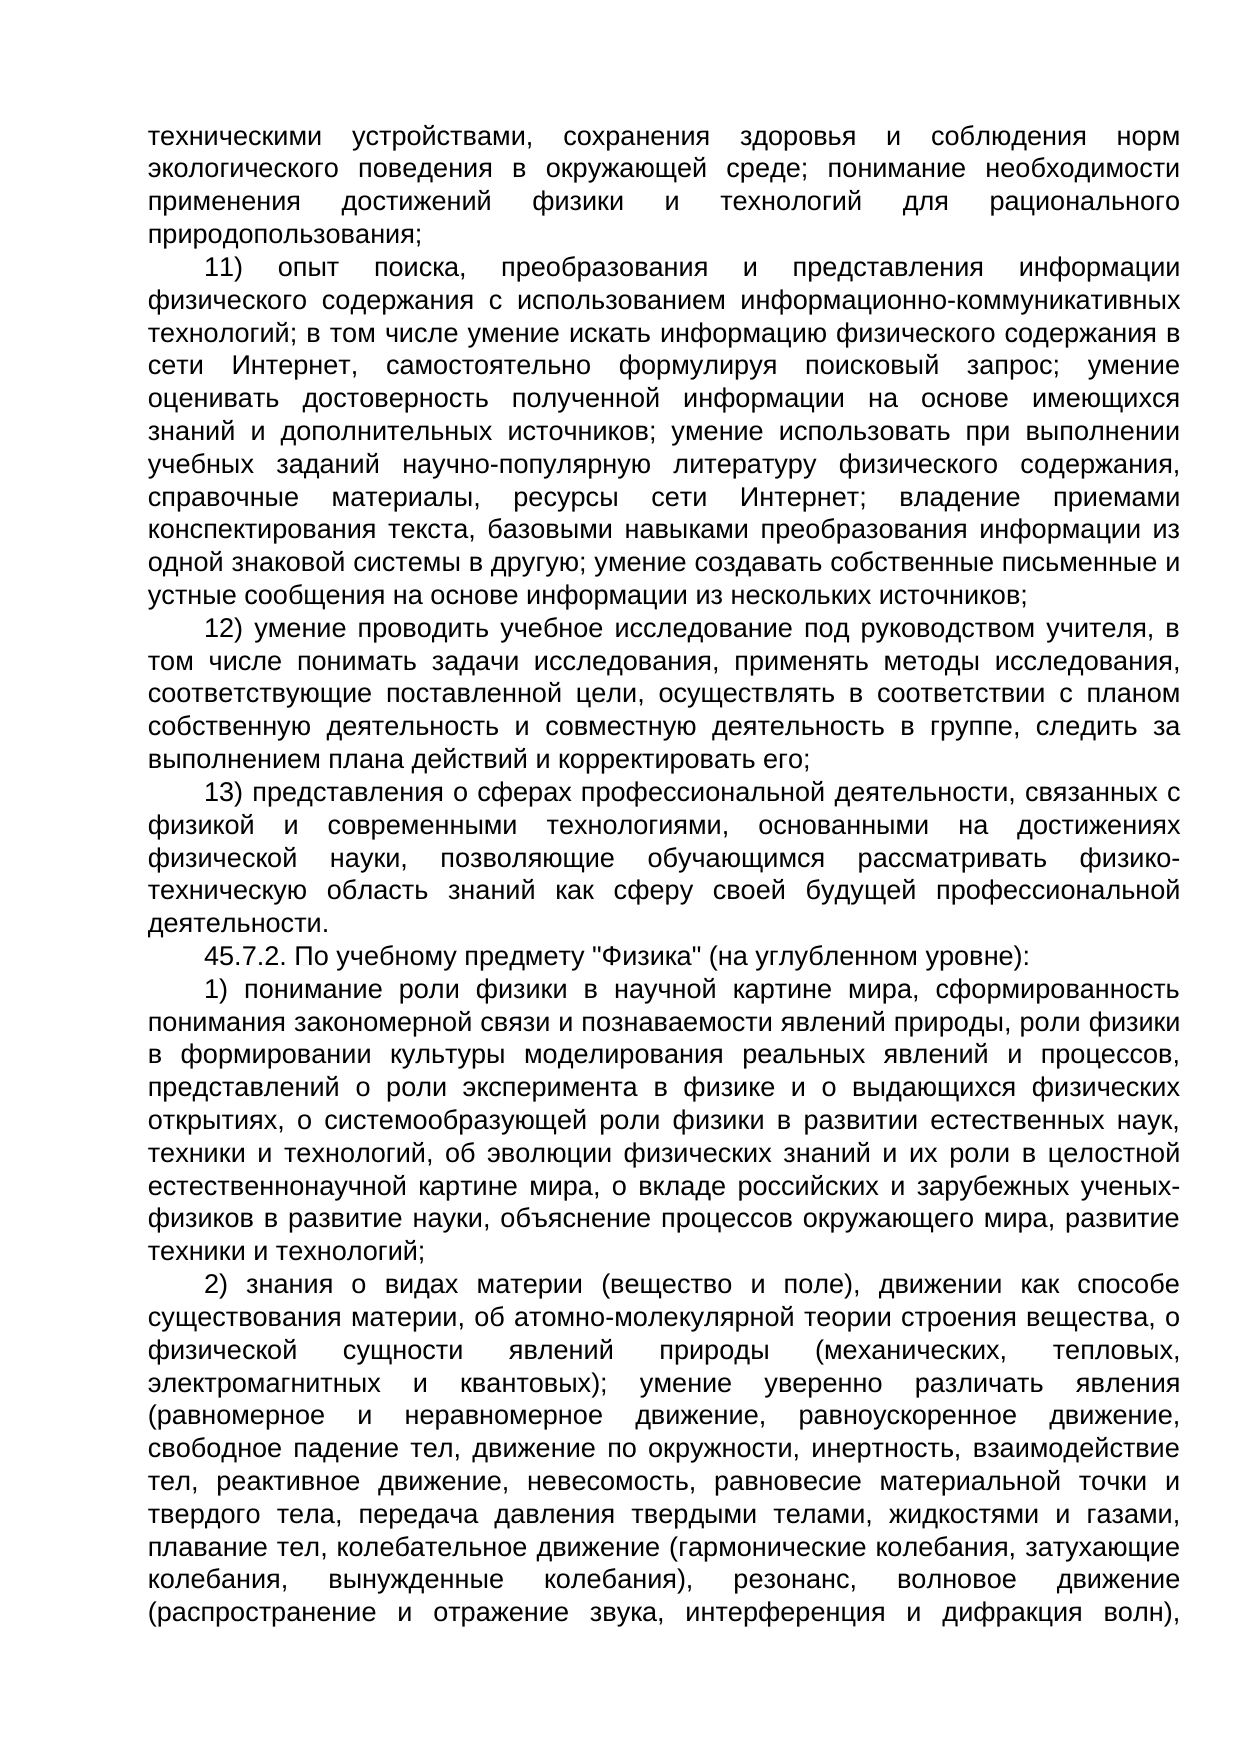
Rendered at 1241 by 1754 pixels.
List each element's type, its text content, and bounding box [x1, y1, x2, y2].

text 11) опыт поиска, преобразования и представления информации физического содержания с использованием информационно-коммуникативных технологий; в том числе умение искать информацию физического содержания в сети Интернет, самостоятельно формулируя поисковый запрос; умение оценивать достоверность полученной информации на основе имеющихся знаний и дополнительных источников; умение использовать при выполнении учебных заданий научно-популярную литературу физического содержания, справочные материалы, ресурсы сети Интернет; владение приемами конспектирования текста, базовыми навыками преобразования информации из одной знаковой системы в другую; умение создавать собственные письменные и устные сообщения на основе информации из нескольких источников; [148, 249, 1181, 610]
text 13) представления о сферах профессиональной деятельности, связанных с физикой и современными технологиями, основанными на достижениях физической науки, позволяющие обучающимся рассматривать физико-техническую область знаний как сферу своей будущей профессиональной деятельности. [148, 774, 1181, 938]
text 12) умение проводить учебное исследование под руководством учителя, в том числе понимать задачи исследования, применять методы исследования, соответствующие поставленной цели, осуществлять в соответствии с планом собственную деятельность и совместную деятельность в группе, следить за выполнением плана действий и корректировать его; [148, 610, 1181, 774]
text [148, 118, 1181, 249]
text 45.7.2. По учебному предмету "Физика" (на углубленном уровне): [148, 938, 1181, 971]
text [148, 1267, 1181, 1627]
text 1) понимание роли физики в научной картине мира, сформированность понимания закономерной связи и познаваемости явлений природы, роли физики в формировании культуры моделирования реальных явлений и процессов, представлений о роли эксперимента в физике и о выдающихся физических открытиях, о системообразующей роли физики в развитии естественных наук, техники и технологий, об эволюции физических знаний и их роли в целостной естественнонаучной картине мира, о вкладе российских и зарубежных ученых-физиков в развитие науки, объяснение процессов окружающего мира, развитие техники и технологий; [148, 971, 1181, 1267]
